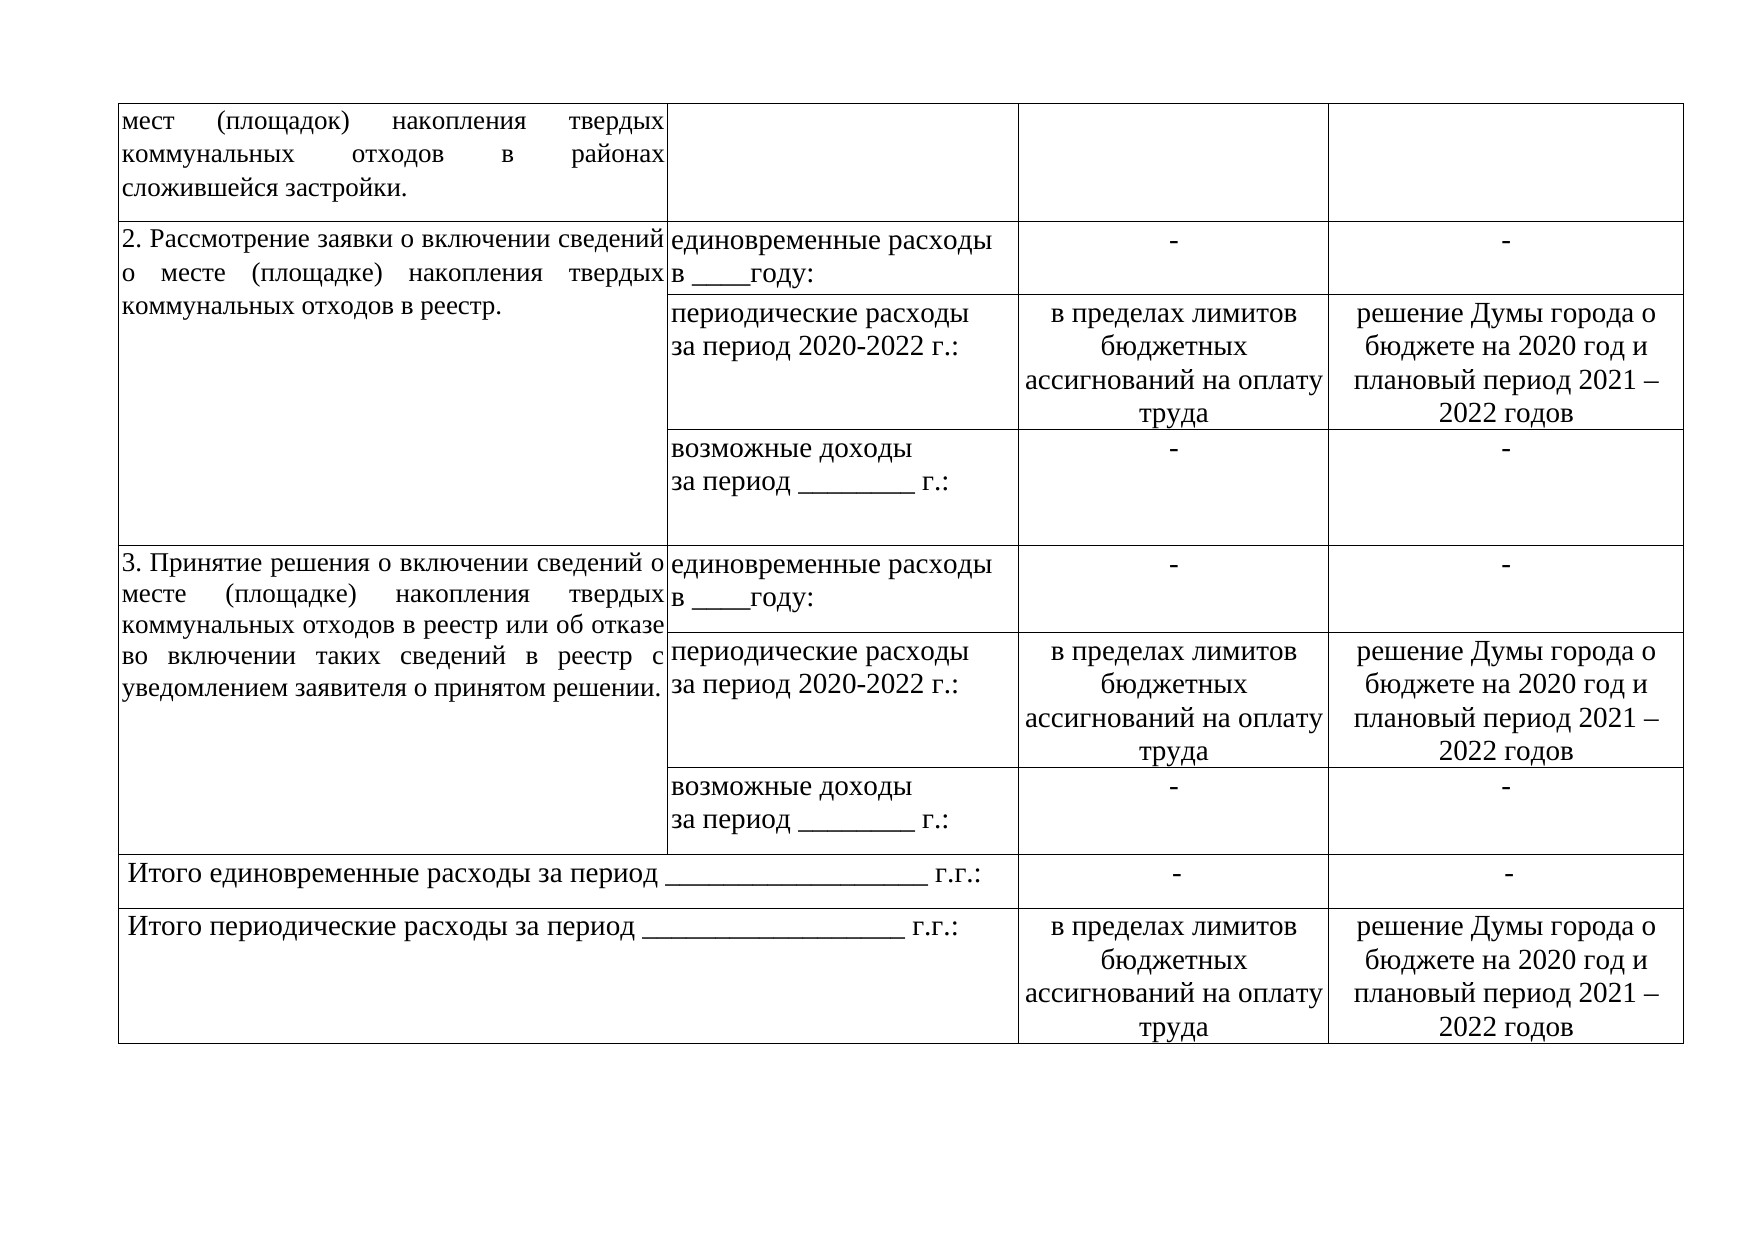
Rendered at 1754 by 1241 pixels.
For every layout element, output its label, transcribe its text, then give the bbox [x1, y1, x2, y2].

table_cell - [1329, 430, 1683, 545]
table_cell - [1329, 546, 1683, 632]
table_cell Итого периодические расходы за период __________________ г.г.: [119, 909, 1018, 1043]
table_cell возможные доходы за период ________ г.: [668, 430, 1018, 545]
table_cell периодические расходы за период 2020-2022 г.: [668, 633, 1018, 767]
table_cell - [1329, 222, 1683, 294]
table_cell - [1019, 104, 1328, 221]
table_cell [668, 104, 1018, 221]
table_cell - [1329, 768, 1683, 854]
table_cell - [1019, 855, 1328, 907]
table_cell - [1019, 222, 1328, 294]
table_cell решение Думы города о бюджете на 2020 год и плановый период 2021 – 2022 годов [1329, 909, 1683, 1043]
table_cell единовременные расходы в ____году: [668, 546, 1018, 632]
table_cell 3. Принятие решения о включении сведений о месте (площадке) накопления твердых коммунальных отходов в реестр или об отказе во включении таких сведений в реестр с уведомлением заявителя о принятом решении. [119, 546, 667, 854]
table_cell решение Думы города о бюджете на 2020 год и плановый период 2021 – 2022 годов [1329, 633, 1683, 767]
table_cell в пределах лимитов бюджетных ассигнований на оплату труда [1019, 633, 1328, 767]
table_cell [1329, 295, 1683, 429]
table_cell - [1019, 768, 1328, 854]
table_cell в пределах лимитов бюджетных ассигнований на оплату труда [1019, 909, 1328, 1043]
table_cell - [1019, 430, 1328, 545]
table_cell Итого единовременные расходы за период __________________ г.г.: [119, 855, 1018, 907]
table_cell - [1019, 546, 1328, 632]
table_cell - [1329, 104, 1683, 221]
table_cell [668, 295, 1018, 429]
table_cell единовременные расходы в ____году: [668, 222, 1018, 294]
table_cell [1019, 295, 1328, 429]
table_cell - [1329, 855, 1683, 907]
table_cell возможные доходы за период ________ г.: [668, 768, 1018, 854]
table_cell 2. Рассмотрение заявки о включении сведений о месте (площадке) накопления твердых коммунальных отходов в реестр. [119, 222, 667, 545]
